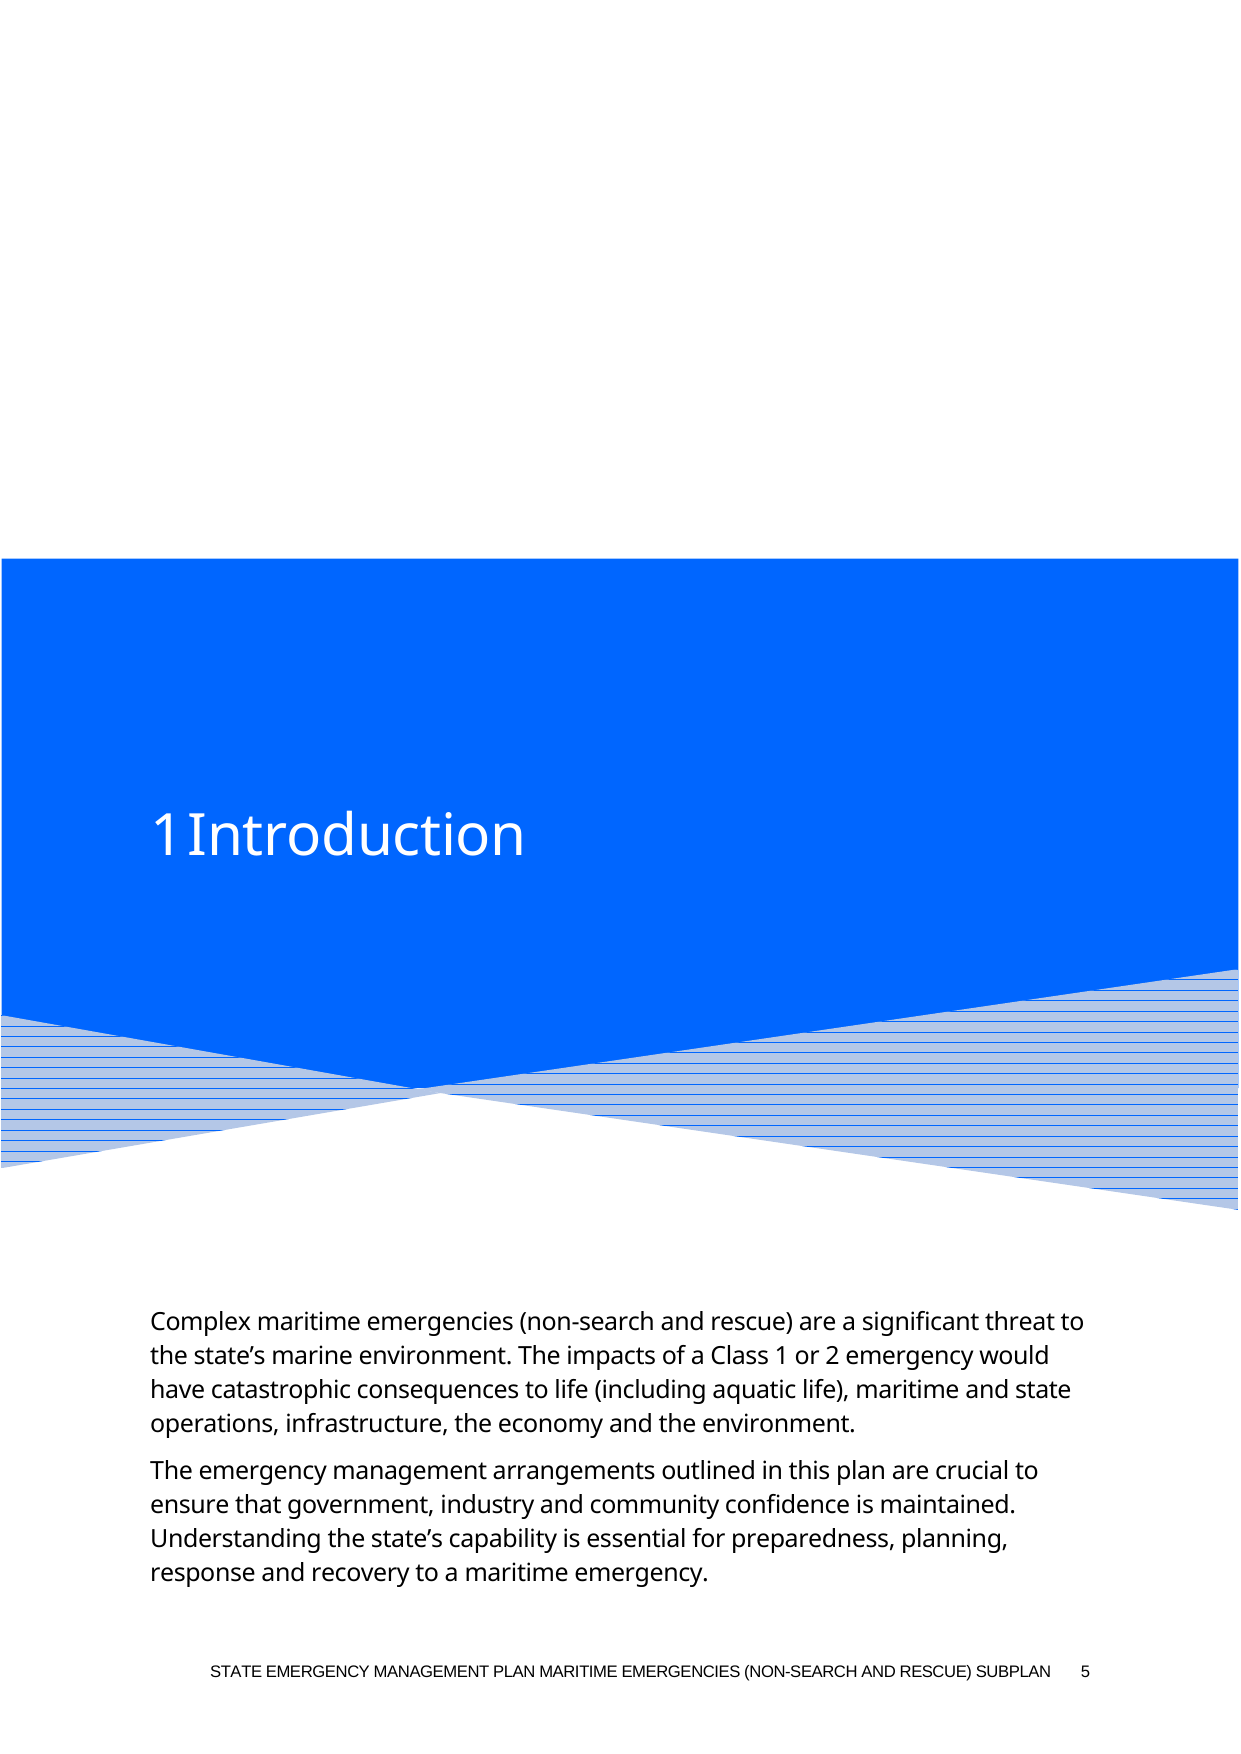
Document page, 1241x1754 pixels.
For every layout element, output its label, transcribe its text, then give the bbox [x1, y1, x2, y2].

text Introduction [150, 793, 1090, 872]
text The emergency management arrangements outlined in this plan are crucial to ensure that government, industry and community confidence is maintained. Understanding the state’s capability is essential for preparedness, planning, response and recovery to a maritime emergency. [150, 1453, 1090, 1589]
text Complex maritime emergencies (non-search and rescue) are a significant threat to the state’s marine environment. The impacts of a Class 1 or 2 emergency would have catastrophic consequences to life (including aquatic life), maritime and state operations, infrastructure, the economy and the environment. [150, 1304, 1090, 1440]
